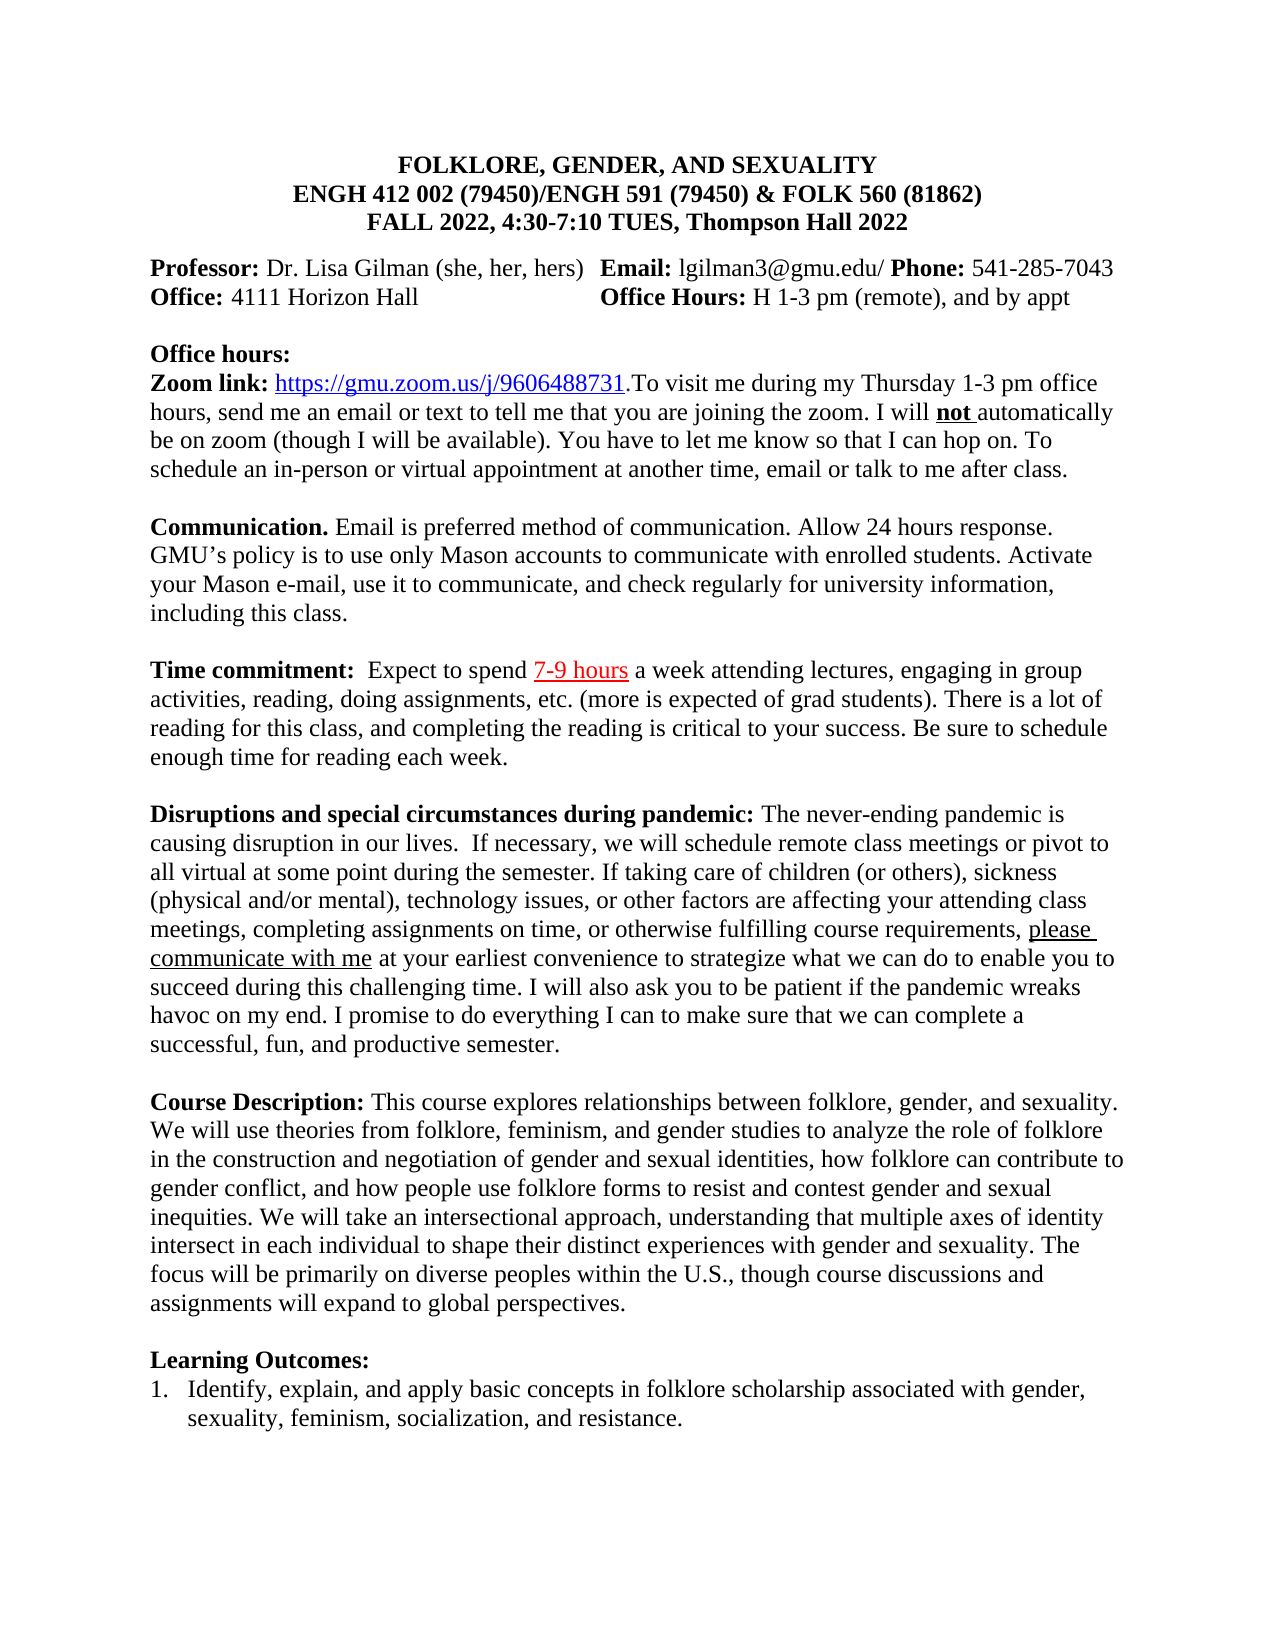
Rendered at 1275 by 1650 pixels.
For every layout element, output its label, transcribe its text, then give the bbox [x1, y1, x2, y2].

text Zoom link: https://gmu.zoom.us/j/9606488731.To visit me during my Thursday 1-3 pm office hours, send me an email or text to tell me that you are joining the zoom. I will not automatically be on zoom (though I will be available). You have to let me know so that I can hop on. To schedule an in-person or virtual appointment at another time, email or talk to me after class. [150, 368, 1125, 483]
text Disruptions and special circumstances during pandemic: The never-ending pandemic is causing disruption in our lives. If necessary, we will schedule remote class meetings or pivot to all virtual at some point during the semester. If taking care of children (or others), sickness (physical and/or mental), technology issues, or other factors are affecting your attending class meetings, completing assignments on time, or otherwise fulfilling course requirements, please communicate with me at your earliest convenience to strategize what we can do to enable you to succeed during this challenging time. I will also ask you to be patient if the pandemic wreaks havoc on my end. I promise to do everything I can to make sure that we can complete a successful, fun, and productive semester. [150, 799, 1125, 1058]
text Learning Outcomes: [150, 1345, 1125, 1374]
title ENGH 412 002 (79450)/ENGH 591 (79450) & FOLK 560 (81862) [150, 179, 1125, 207]
text Course Description: This course explores relationships between folklore, gender, and sexuality. We will use theories from folklore, feminism, and gender studies to analyze the role of folklore in the construction and negotiation of gender and sexual identities, how folklore can contribute to gender conflict, and how people use folklore forms to resist and contest gender and sexual inequities. We will take an intersectional approach, understanding that multiple axes of identity intersect in each individual to shape their distinct experiences with gender and sexuality. The focus will be primarily on diverse peoples within the U.S., though course discussions and assignments will expand to global perspectives. [150, 1087, 1125, 1317]
list Identify, explain, and apply basic concepts in folklore scholarship associated with gender, sexuality, feminism, socialization, and resistance. [150, 1374, 1125, 1432]
text Office: 4111 Horizon Hall Office Hours: H 1-3 pm (remote), and by appt [150, 282, 1125, 310]
subtitle FALL 2022, 4:30-7:10 TUES, Thompson Hall 2022 [150, 207, 1125, 236]
title FOLKLORE, GENDER, AND SEXUALITY [150, 150, 1125, 179]
text Communication. Email is preferred method of communication. Allow 24 hours response. GMU’s policy is to use only Mason accounts to communicate with enrolled students. Activate your Mason e-mail, use it to communicate, and check regularly for university information, including this class. [150, 512, 1125, 627]
text Time commitment: Expect to spend 7-9 hours a week attending lectures, engaging in group activities, reading, doing assignments, etc. (more is expected of grad students). There is a lot of reading for this class, and completing the reading is critical to your success. Be sure to schedule enough time for reading each week. [150, 655, 1125, 770]
text Office hours: [150, 339, 1125, 368]
text Professor: Dr. Lisa Gilman (she, her, hers) Email: lgilman3@gmu.edu/ Phone: 541-285-7043 [150, 253, 1125, 282]
